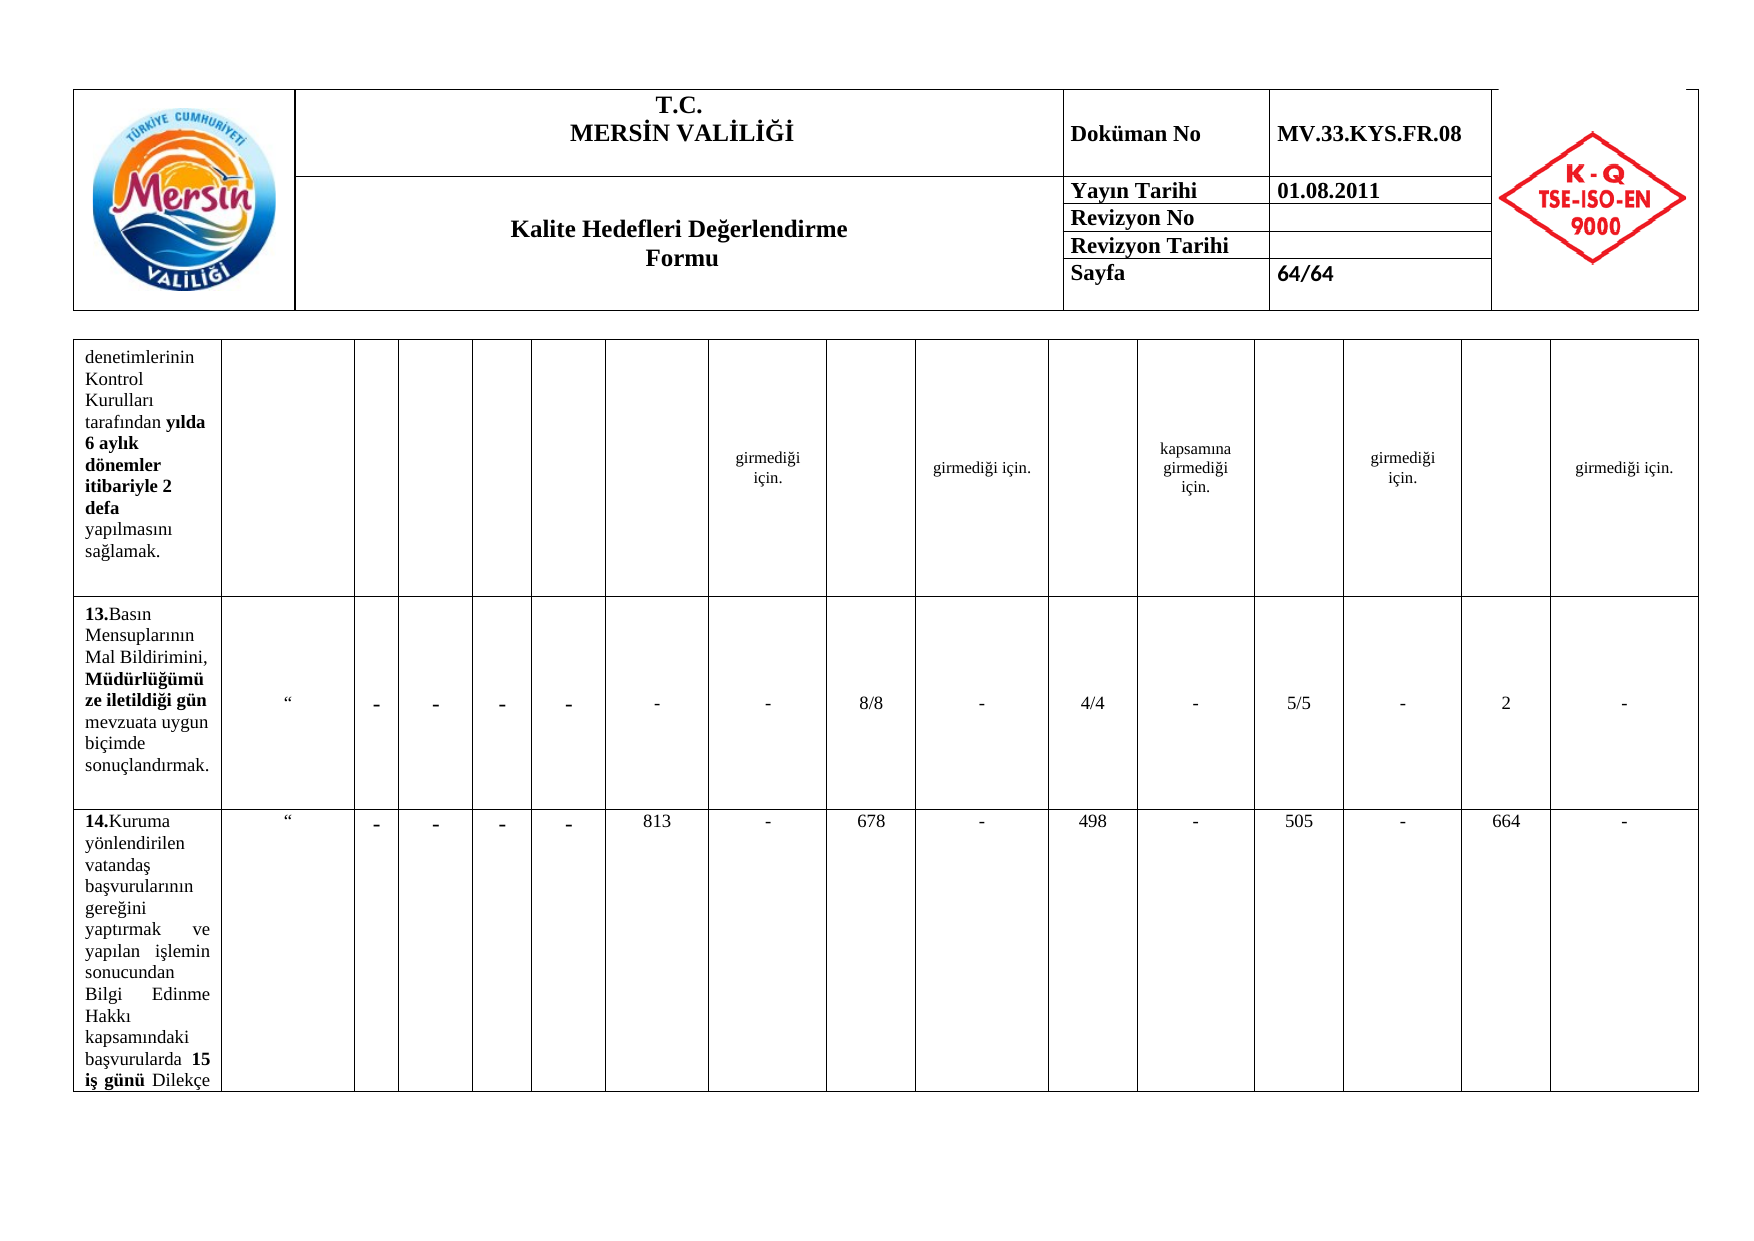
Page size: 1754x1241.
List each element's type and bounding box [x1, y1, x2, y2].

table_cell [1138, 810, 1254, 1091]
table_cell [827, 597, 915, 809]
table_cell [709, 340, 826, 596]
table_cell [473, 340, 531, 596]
picture [1498, 89, 1687, 309]
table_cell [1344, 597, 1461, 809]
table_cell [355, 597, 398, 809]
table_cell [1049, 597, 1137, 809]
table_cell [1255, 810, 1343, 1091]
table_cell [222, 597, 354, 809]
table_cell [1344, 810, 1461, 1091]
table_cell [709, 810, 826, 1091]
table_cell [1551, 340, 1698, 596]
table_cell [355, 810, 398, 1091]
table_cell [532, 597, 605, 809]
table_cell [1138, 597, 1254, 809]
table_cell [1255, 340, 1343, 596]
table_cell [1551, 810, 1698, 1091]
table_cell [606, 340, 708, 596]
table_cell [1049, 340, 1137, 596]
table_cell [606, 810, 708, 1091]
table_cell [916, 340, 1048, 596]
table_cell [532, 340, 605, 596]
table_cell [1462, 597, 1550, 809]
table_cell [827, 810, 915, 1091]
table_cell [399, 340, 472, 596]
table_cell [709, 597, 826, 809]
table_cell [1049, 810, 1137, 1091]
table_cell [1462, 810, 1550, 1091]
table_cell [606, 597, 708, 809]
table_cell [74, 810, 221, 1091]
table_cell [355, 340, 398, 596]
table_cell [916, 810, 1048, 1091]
picture [92, 108, 276, 291]
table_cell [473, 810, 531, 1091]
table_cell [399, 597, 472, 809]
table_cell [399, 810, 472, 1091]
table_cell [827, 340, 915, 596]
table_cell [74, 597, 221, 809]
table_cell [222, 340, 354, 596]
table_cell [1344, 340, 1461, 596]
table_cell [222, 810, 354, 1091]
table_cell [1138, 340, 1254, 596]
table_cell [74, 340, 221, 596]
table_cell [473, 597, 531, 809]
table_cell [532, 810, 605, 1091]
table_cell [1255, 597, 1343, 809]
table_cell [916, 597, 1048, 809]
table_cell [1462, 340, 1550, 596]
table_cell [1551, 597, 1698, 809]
